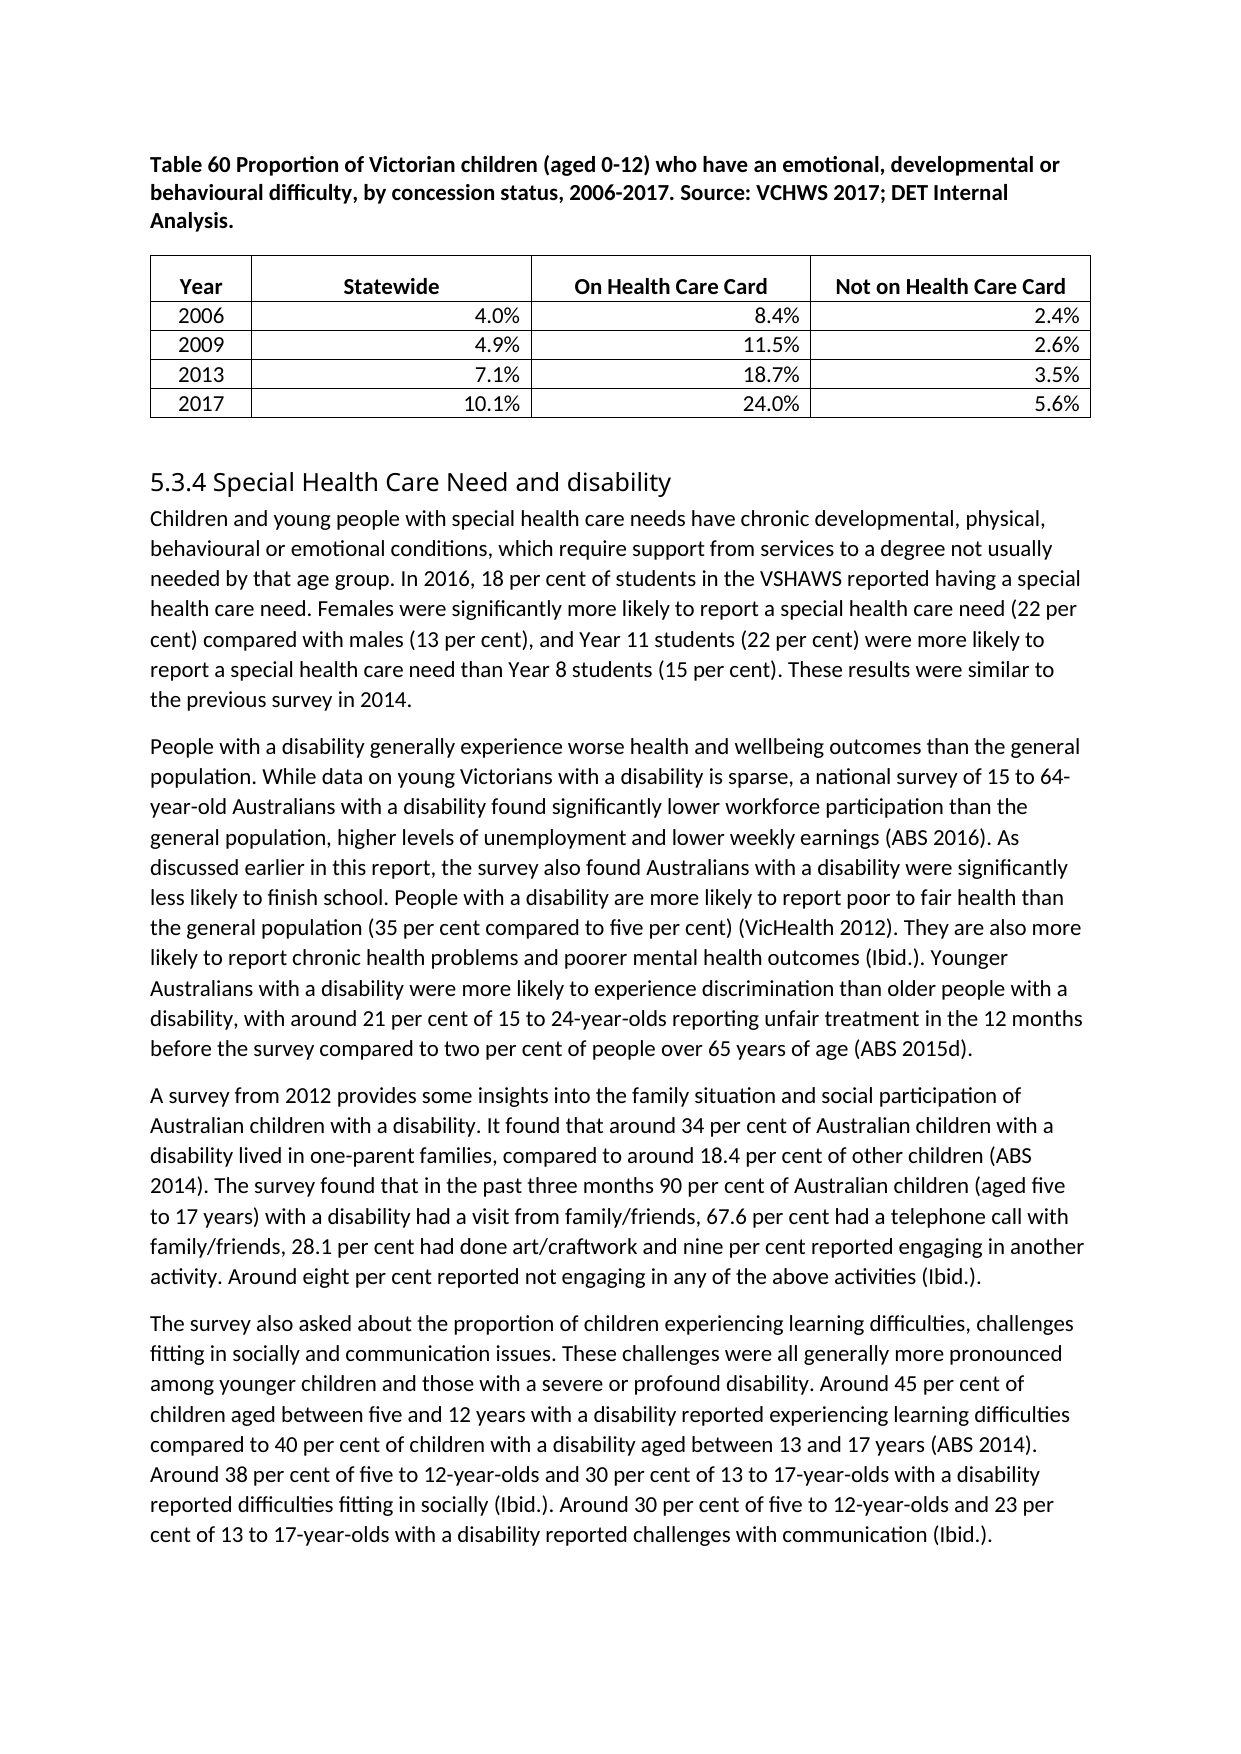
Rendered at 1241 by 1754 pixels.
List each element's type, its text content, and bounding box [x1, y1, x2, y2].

subtitle 5.3.4 Special Health Care Need and disability [150, 465, 1090, 499]
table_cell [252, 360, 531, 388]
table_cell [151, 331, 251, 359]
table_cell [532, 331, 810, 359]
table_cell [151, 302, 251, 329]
text Children and young people with special health care needs have chronic developmental, physical, behavioural or emotional conditions, which require support from services to a degree not usually needed by that age group. In 2016, 18 per cent of students in the VSHAWS reported having a special health care need. Females were significantly more likely to report a special health care need (22 per cent) compared with males (13 per cent), and Year 11 students (22 per cent) were more likely to report a special health care need than Year 8 students (15 per cent). These results were similar to the previous survey in 2014. [150, 504, 1090, 713]
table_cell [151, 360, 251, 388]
text A survey from 2012 provides some insights into the family situation and social participation of Australian children with a disability. It found that around 34 per cent of Australian children with a disability lived in one-parent families, compared to around 18.4 per cent of other children (ABS 2014). The survey found that in the past three months 90 per cent of Australian children (aged five to 17 years) with a disability had a visit from family/friends, 67.6 per cent had a telephone call with family/friends, 28.1 per cent had done art/craftwork and nine per cent reported engaging in another activity. Around eight per cent reported not engaging in any of the above activities (Ibid.). [150, 1081, 1090, 1290]
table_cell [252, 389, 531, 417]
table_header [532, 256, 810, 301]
text Table 60 Proportion of Victorian children (aged 0-12) who have an emotional, developmental or behavioural difficulty, by concession status, 2006-2017. Source: VCHWS 2017; DET Internal Analysis. [150, 150, 1090, 234]
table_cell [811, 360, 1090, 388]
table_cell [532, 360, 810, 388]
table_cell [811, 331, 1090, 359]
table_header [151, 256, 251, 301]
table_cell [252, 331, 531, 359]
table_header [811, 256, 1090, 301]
text People with a disability generally experience worse health and wellbeing outcomes than the general population. While data on young Victorians with a disability is sparse, a national survey of 15 to 64-year-old Australians with a disability found significantly lower workforce participation than the general population, higher levels of unemployment and lower weekly earnings (ABS 2016). As discussed earlier in this report, the survey also found Australians with a disability were significantly less likely to finish school. People with a disability are more likely to report poor to fair health than the general population (35 per cent compared to five per cent) (VicHealth 2012). They are also more likely to report chronic health problems and poorer mental health outcomes (Ibid.). Younger Australians with a disability were more likely to experience discrimination than older people with a disability, with around 21 per cent of 15 to 24-year-olds reporting unfair treatment in the 12 months before the survey compared to two per cent of people over 65 years of age (ABS 2015d). [150, 732, 1090, 1062]
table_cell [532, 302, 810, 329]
text The survey also asked about the proportion of children experiencing learning difficulties, challenges fitting in socially and communication issues. These challenges were all generally more pronounced among younger children and those with a severe or profound disability. Around 45 per cent of children aged between five and 12 years with a disability reported experiencing learning difficulties compared to 40 per cent of children with a disability aged between 13 and 17 years (ABS 2014). Around 38 per cent of five to 12-year-olds and 30 per cent of 13 to 17-year-olds with a disability reported difficulties fitting in socially (Ibid.). Around 30 per cent of five to 12-year-olds and 23 per cent of 13 to 17-year-olds with a disability reported challenges with communication (Ibid.). [150, 1309, 1090, 1548]
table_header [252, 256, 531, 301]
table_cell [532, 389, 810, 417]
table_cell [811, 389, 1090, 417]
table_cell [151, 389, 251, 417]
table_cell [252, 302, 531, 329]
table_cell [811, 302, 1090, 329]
